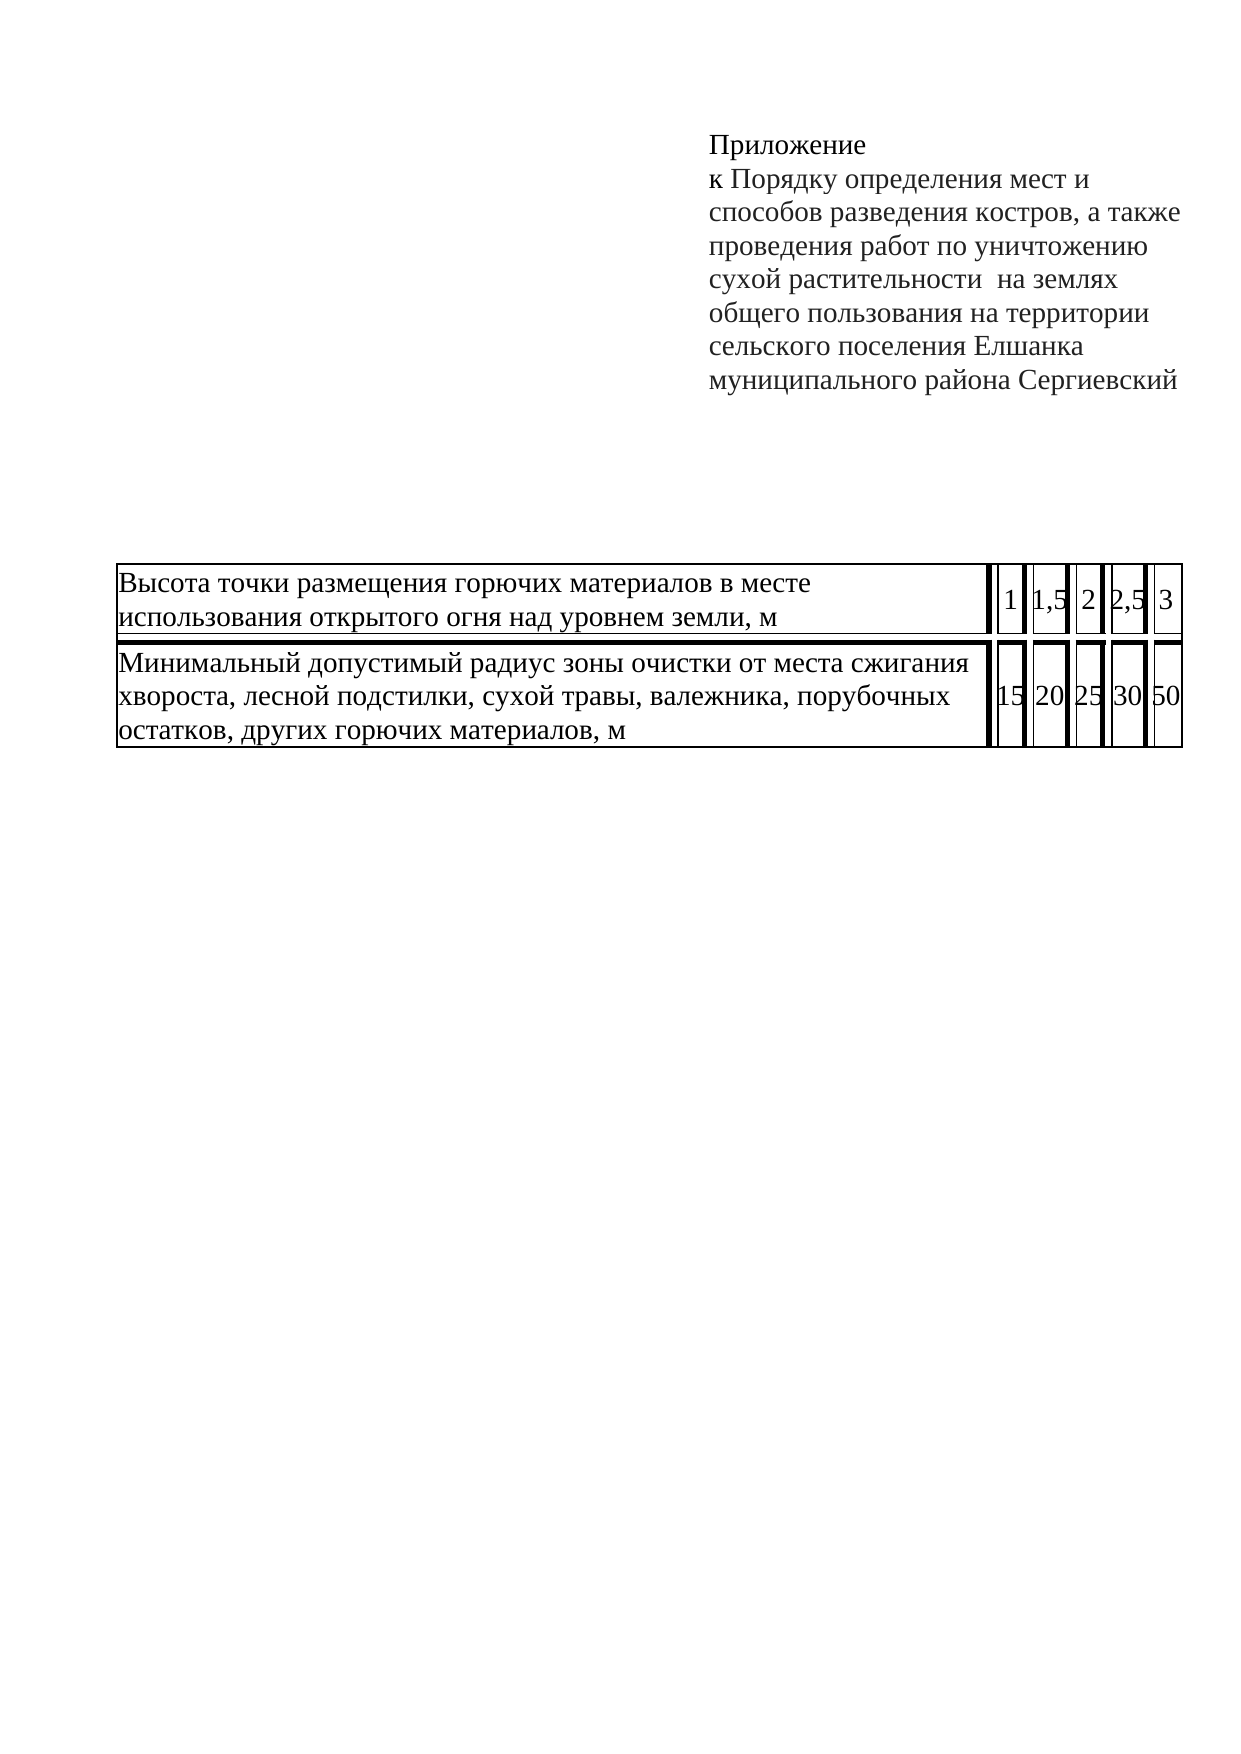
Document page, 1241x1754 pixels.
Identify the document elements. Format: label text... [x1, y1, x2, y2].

table_cell 50 [1149, 633, 1181, 746]
table_header 2 [1077, 565, 1100, 632]
table_cell 30 [1106, 633, 1149, 746]
table_header Высота точки размещения горючих материалов в месте использования открытого огня над уровнем земли, м [118, 565, 986, 632]
table_header 1,5 [1034, 565, 1065, 632]
table_cell Минимальный допустимый радиус зоны очистки от места сжигания хвороста, лесной подстилки, сухой травы, валежника, порубочных остатков, других горючих материалов, м [118, 633, 993, 746]
table_cell 15 [993, 633, 1028, 746]
table_header 3 [1155, 565, 1181, 632]
table_header 1 [999, 565, 1022, 632]
table_cell 20 [1028, 633, 1071, 746]
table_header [119, 94, 1181, 563]
table_header 2,5 [1113, 565, 1143, 632]
table_cell 25 [1071, 633, 1106, 746]
